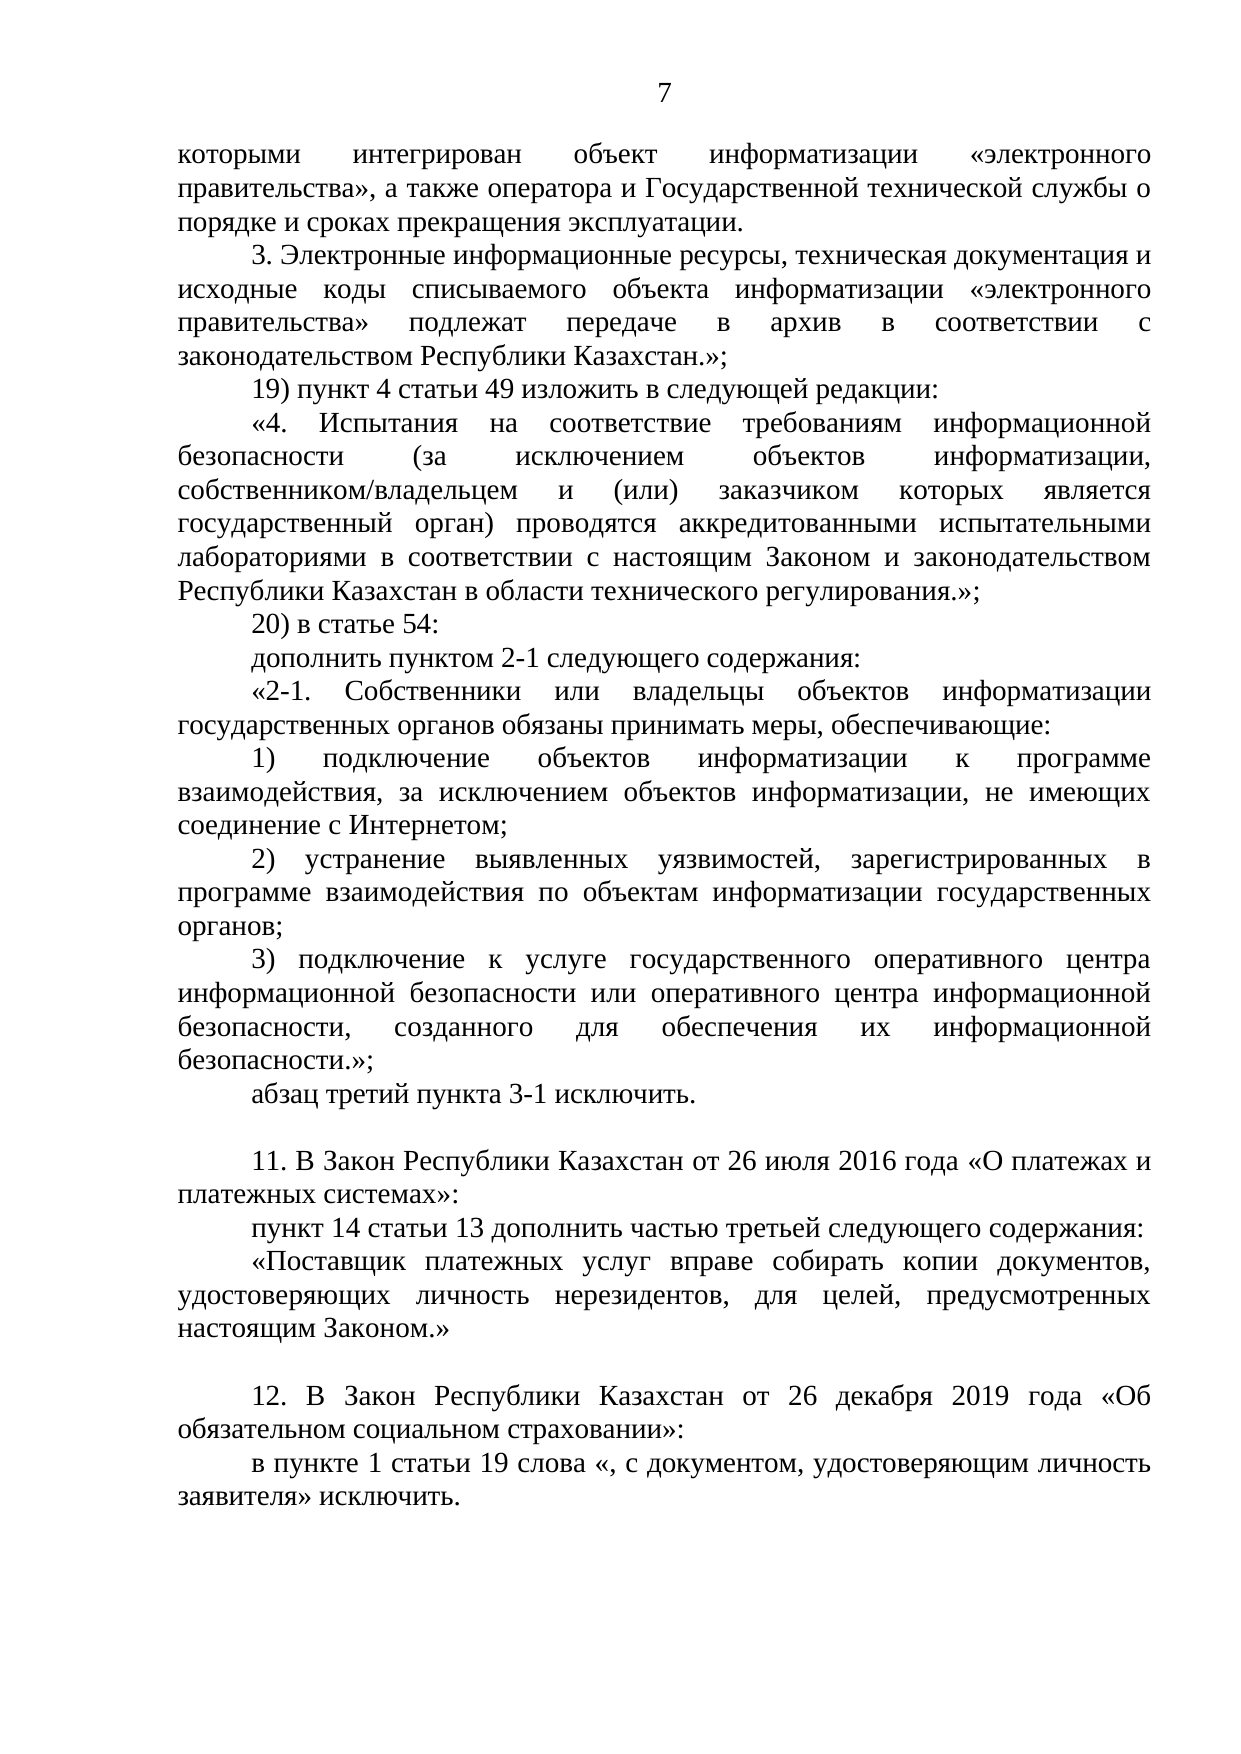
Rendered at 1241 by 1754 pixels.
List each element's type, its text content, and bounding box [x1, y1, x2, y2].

list «2-1. Собственники или владельцы объектов информатизации государственных органов обязаны принимать меры, обеспечивающие: [177, 673, 1152, 740]
list 19) пункт 4 статьи 49 изложить в следующей редакции: [177, 371, 1152, 405]
list «Поставщик платежных услуг вправе собирать копии документов, удостоверяющих личность нерезидентов, для целей, предусмотренных настоящим Законом.» [177, 1243, 1152, 1344]
text пункт 14 статьи 13 дополнить частью третьей следующего содержания: [177, 1210, 1152, 1243]
list дополнить пунктом 2-1 следующего содержания: [177, 640, 1152, 673]
list в пункте 1 статьи 19 слова «, с документом, удостоверяющим личность заявителя» исключить. [177, 1445, 1152, 1512]
list 3) подключение к услуге государственного оперативного центра информационной безопасности или оперативного центра информационной безопасности, созданного для обеспечения их информационной безопасности.»; [177, 942, 1152, 1076]
list 3. Электронные информационные ресурсы, техническая документация и исходные коды списываемого объекта информатизации «электронного правительства» подлежат передаче в архив в соответствии с законодательством Республики Казахстан.»; [177, 237, 1152, 371]
list «4. Испытания на соответствие требованиям информационной безопасности (за исключением объектов информатизации, собственником/владельцем и (или) заказчиком которых является государственный орган) проводятся аккредитованными испытательными лабораториями в соответствии с настоящим Законом и законодательством Республики Казахстан в области технического регулирования.»; [177, 405, 1152, 606]
list 20) в статье 54: [177, 606, 1152, 640]
text 11. В Закон Республики Казахстан от 26 июля 2016 года «О платежах и платежных системах»: [177, 1143, 1152, 1210]
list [177, 137, 1152, 237]
text 2) устранение выявленных уязвимостей, зарегистрированных в программе взаимодействия по объектам информатизации государственных органов; [177, 841, 1152, 942]
list абзац третий пункта 3-1 исключить. [177, 1076, 1152, 1109]
list 12. В Закон Республики Казахстан от 26 декабря 2019 года «Об обязательном социальном страховании»: [177, 1378, 1152, 1445]
text 1) подключение объектов информатизации к программе взаимодействия, за исключением объектов информатизации, не имеющих соединение с Интернетом; [177, 740, 1152, 841]
